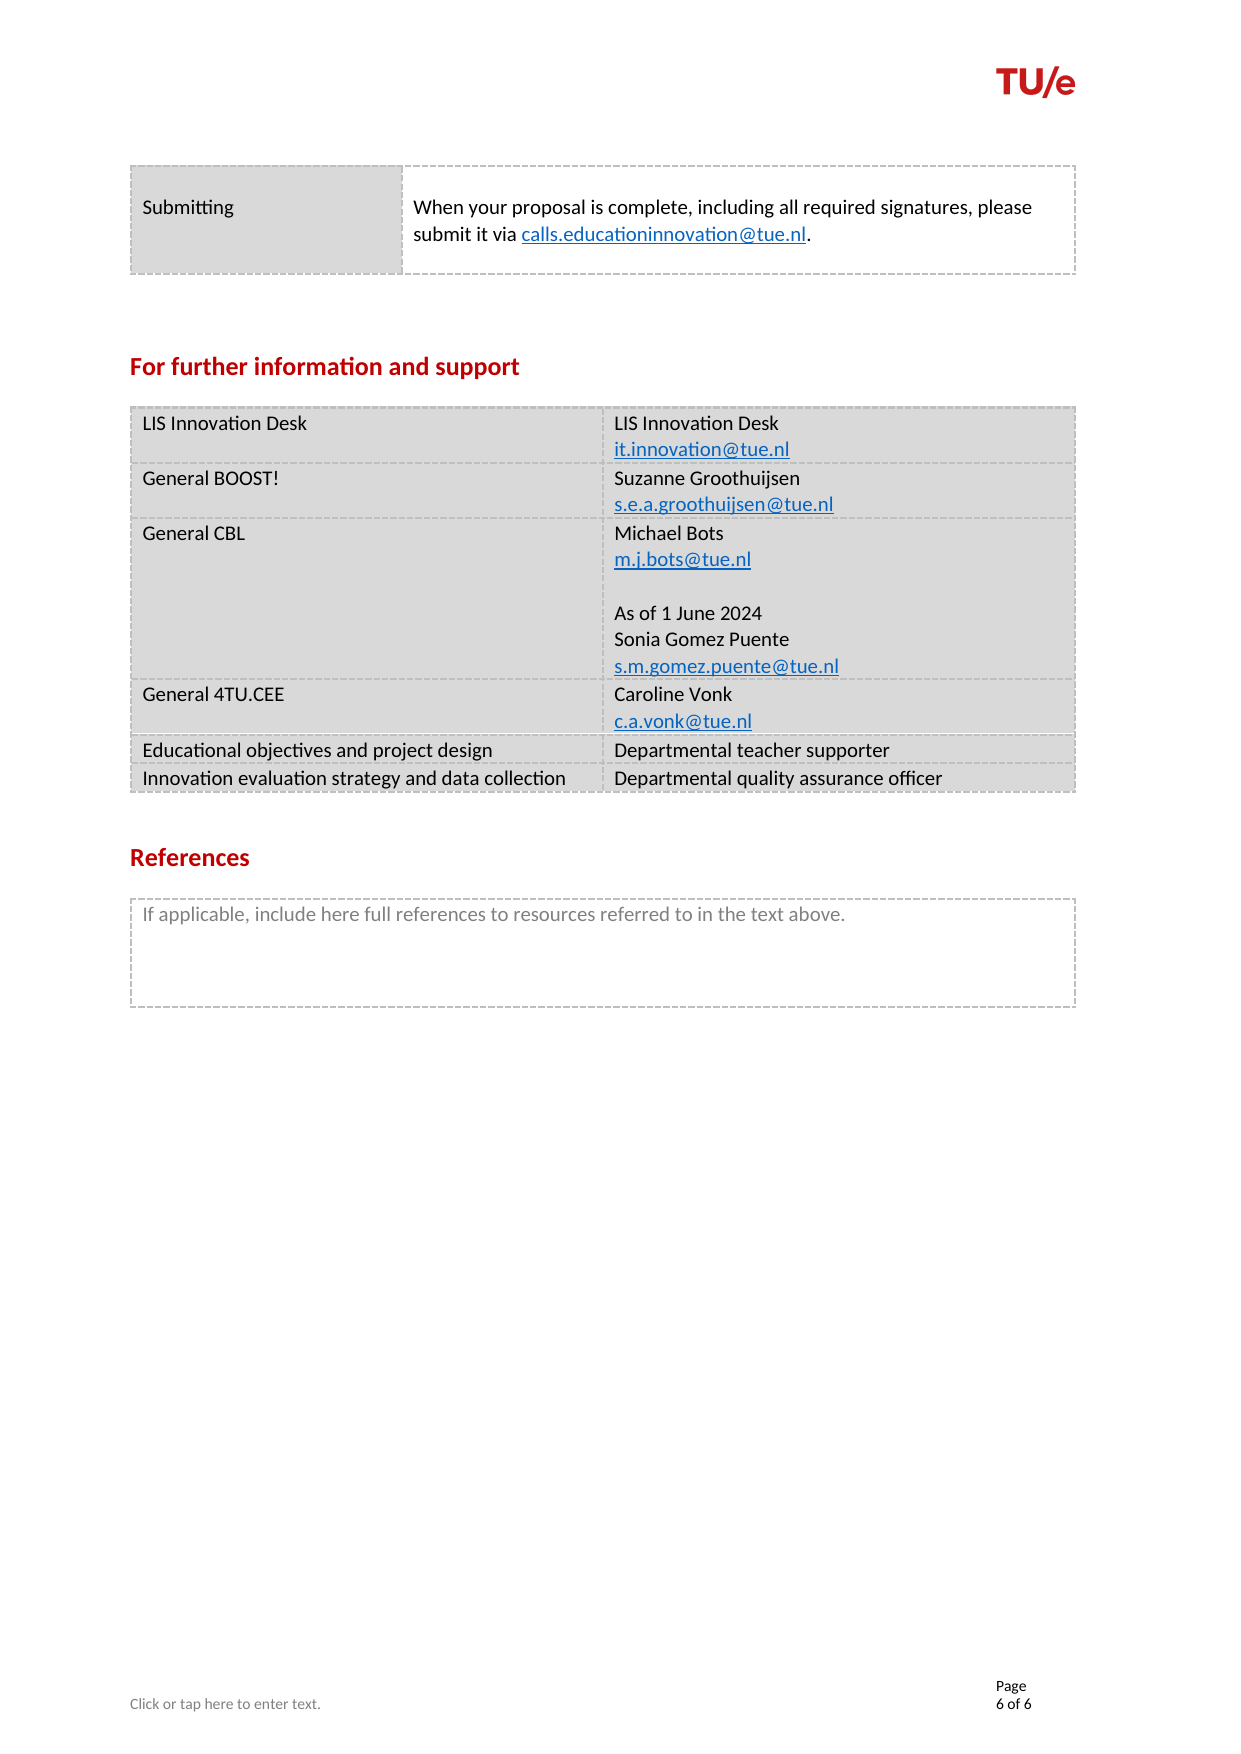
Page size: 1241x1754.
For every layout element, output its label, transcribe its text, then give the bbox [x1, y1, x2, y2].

subtitle References [130, 846, 1110, 872]
table_cell General 4TU.CEE [131, 678, 603, 733]
table_header LIS Innovation Desk it.innovation@tue.nl [603, 406, 1075, 462]
table_header LIS Innovation Desk [131, 406, 603, 462]
table_cell Suzanne Groothuijsen s.e.a.groothuijsen@tue.nl [603, 462, 1075, 517]
picture [993, 64, 1078, 101]
table_cell General BOOST! [131, 462, 603, 517]
table_cell Michael Bots m.j.bots@tue.nl As of 1 June 2024 Sonia Gomez Puente s.m.gomez.puente@tue.nl [603, 517, 1075, 678]
subtitle For further information and support [130, 355, 1110, 380]
table_cell Departmental quality assurance officer [603, 762, 1075, 791]
table_cell When your proposal is complete, including all required signatures, please submit it via calls.educationinnovation@tue.nl. [402, 165, 1075, 273]
table_cell Departmental teacher supporter [603, 734, 1075, 762]
table_cell Submitting [131, 165, 402, 273]
table_cell Educational objectives and project design [131, 734, 603, 762]
table_cell Caroline Vonk c.a.vonk@tue.nl [603, 678, 1075, 733]
table_header If applicable, include here full references to resources referred to in the text above. [131, 898, 1075, 1006]
table_cell Innovation evaluation strategy and data collection [131, 762, 603, 791]
table_cell General CBL [131, 517, 603, 678]
